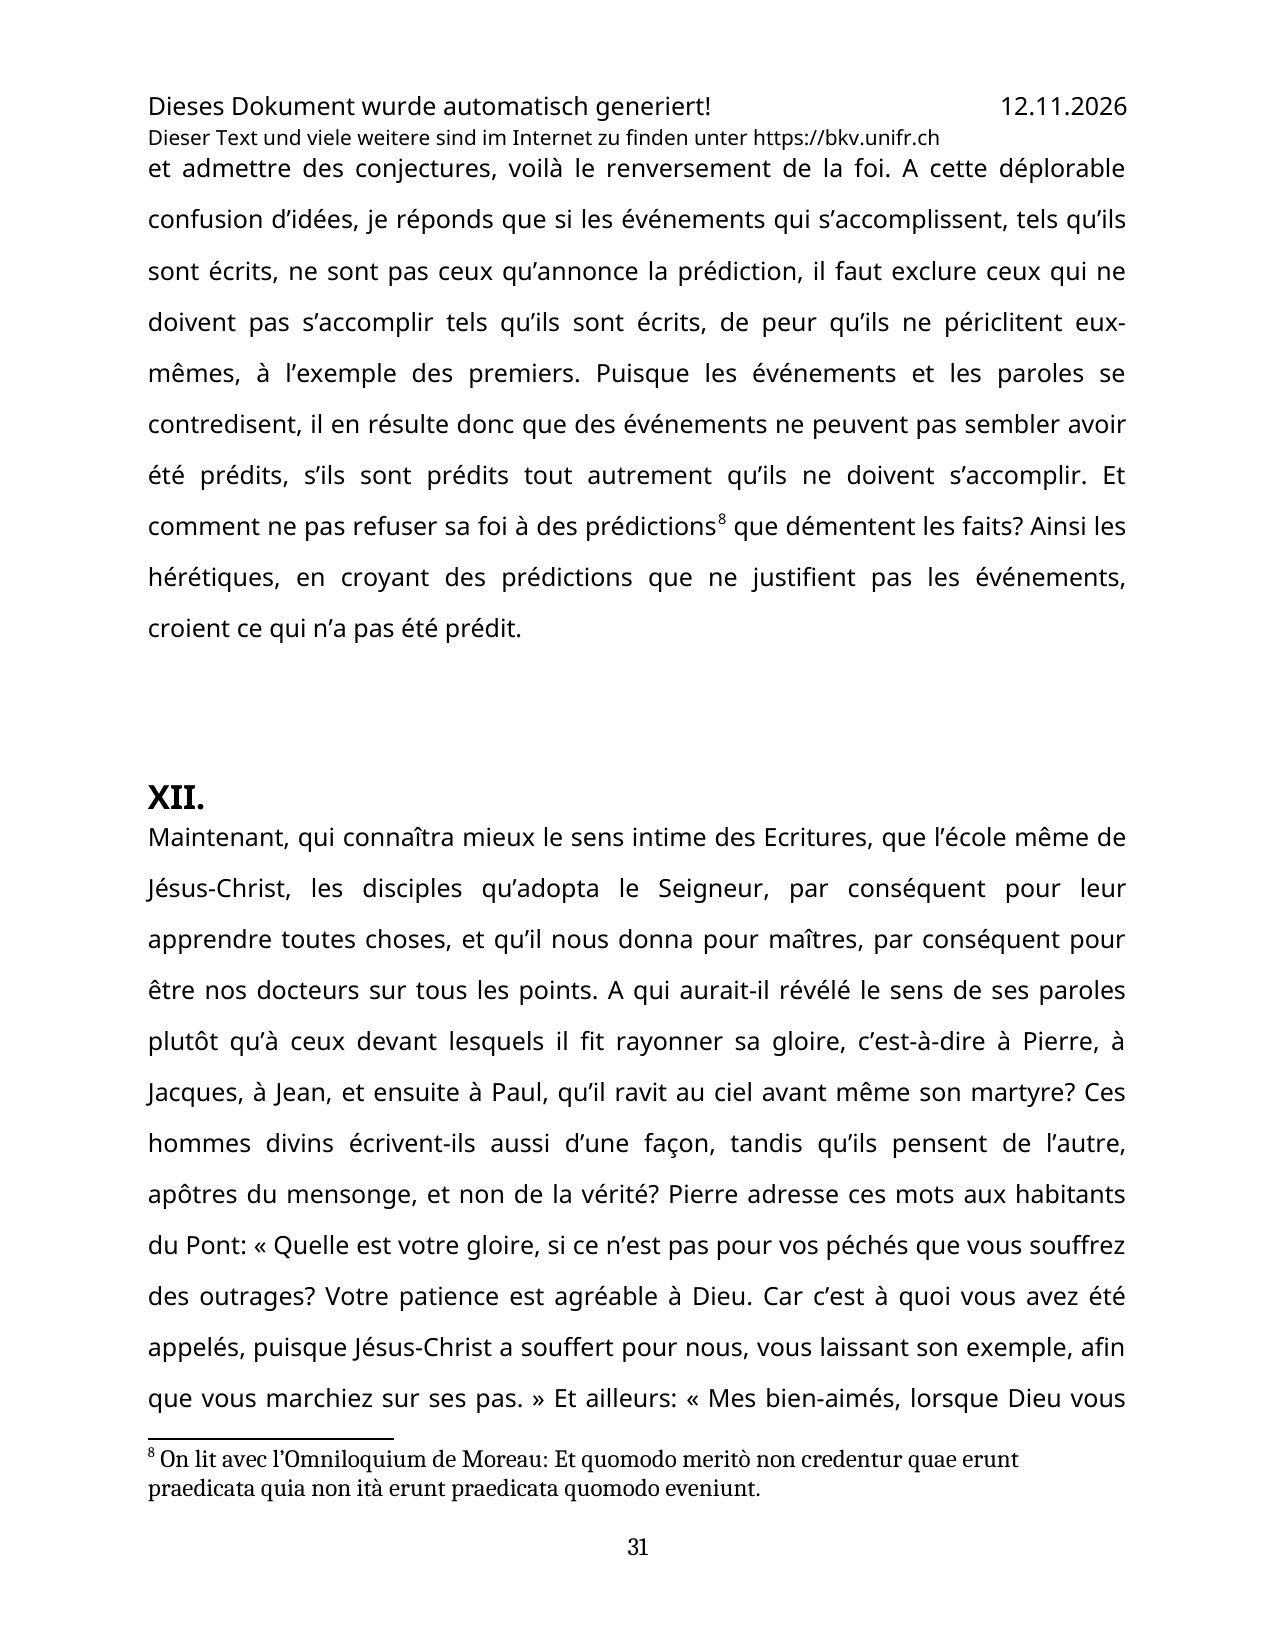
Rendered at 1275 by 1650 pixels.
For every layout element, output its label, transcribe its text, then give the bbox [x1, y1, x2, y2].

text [148, 819, 1127, 1415]
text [148, 151, 1127, 644]
subtitle XII. [148, 774, 1127, 819]
